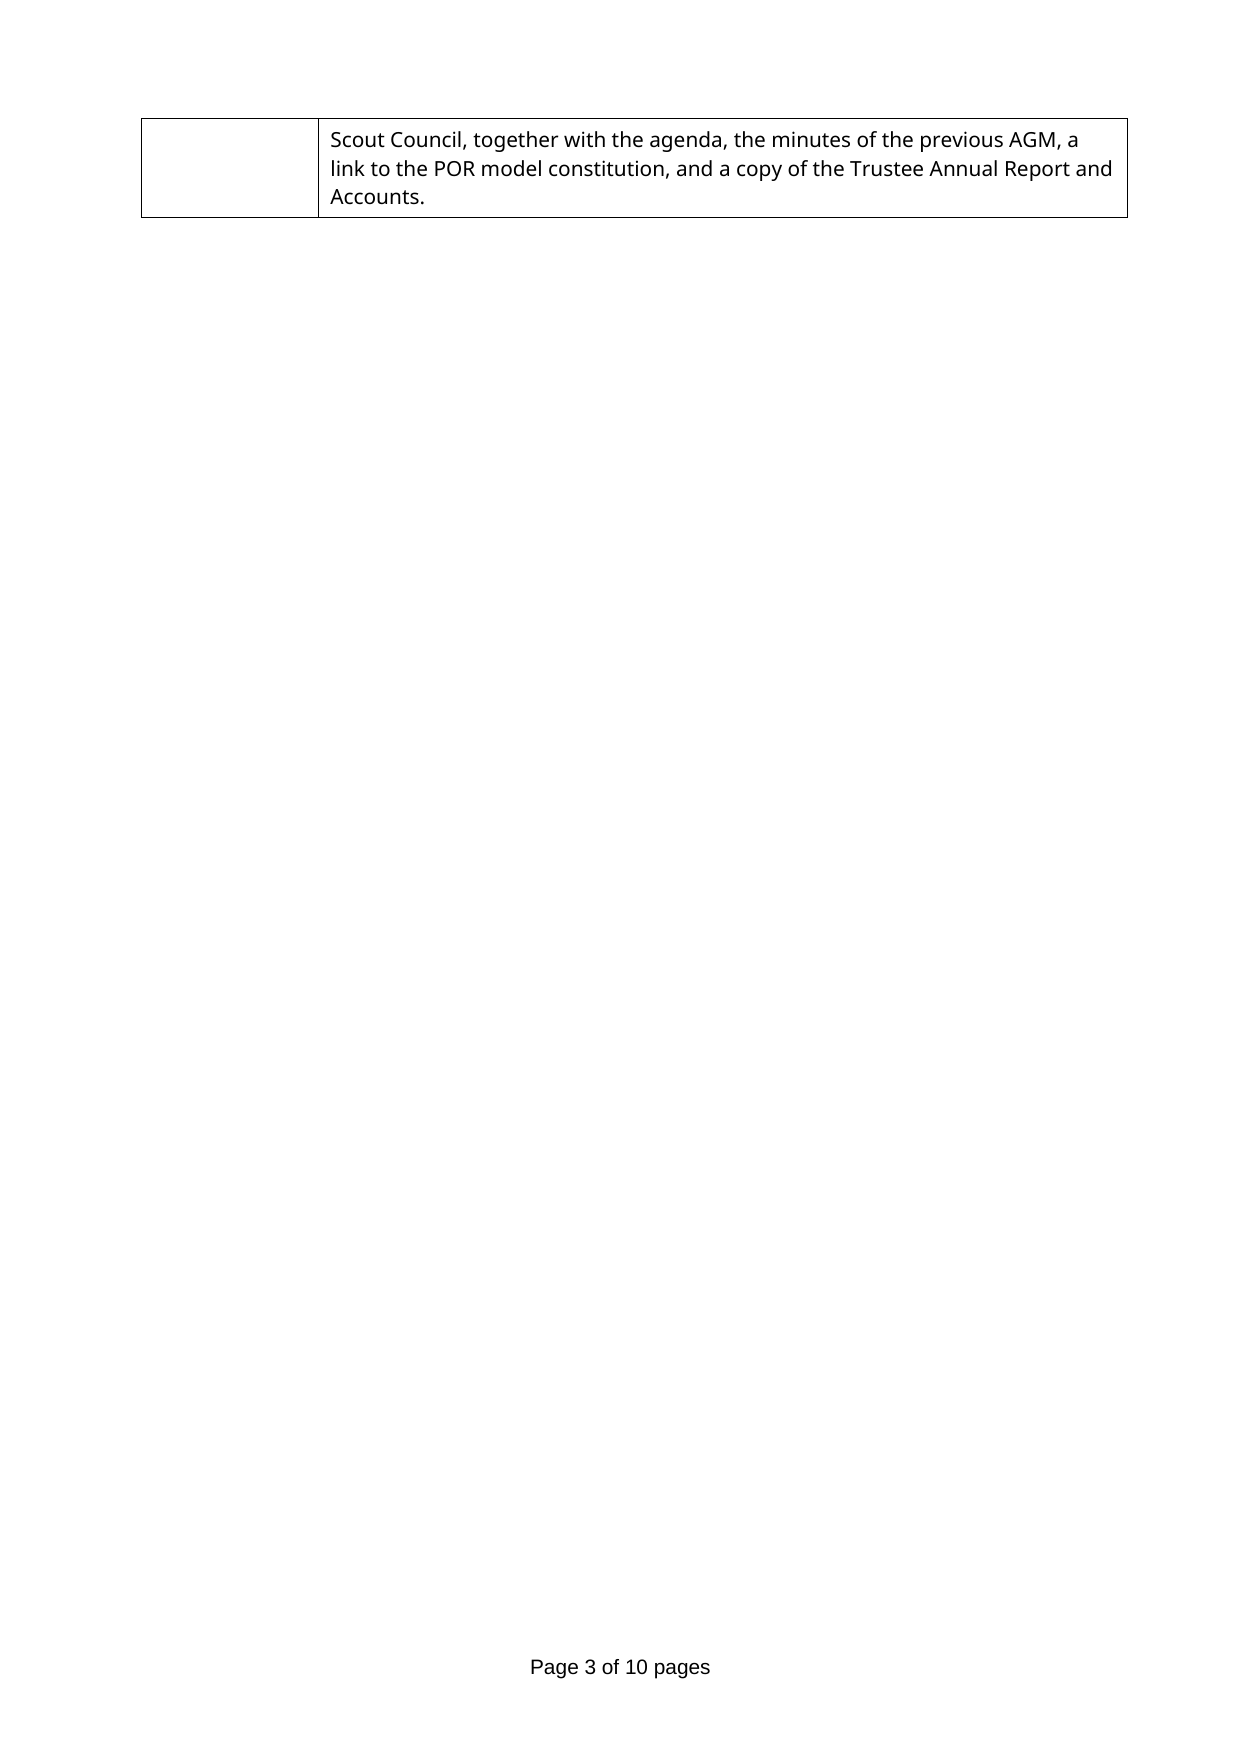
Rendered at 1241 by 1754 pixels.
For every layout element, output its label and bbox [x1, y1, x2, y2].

table_cell [142, 119, 318, 217]
table_cell [319, 119, 1127, 217]
